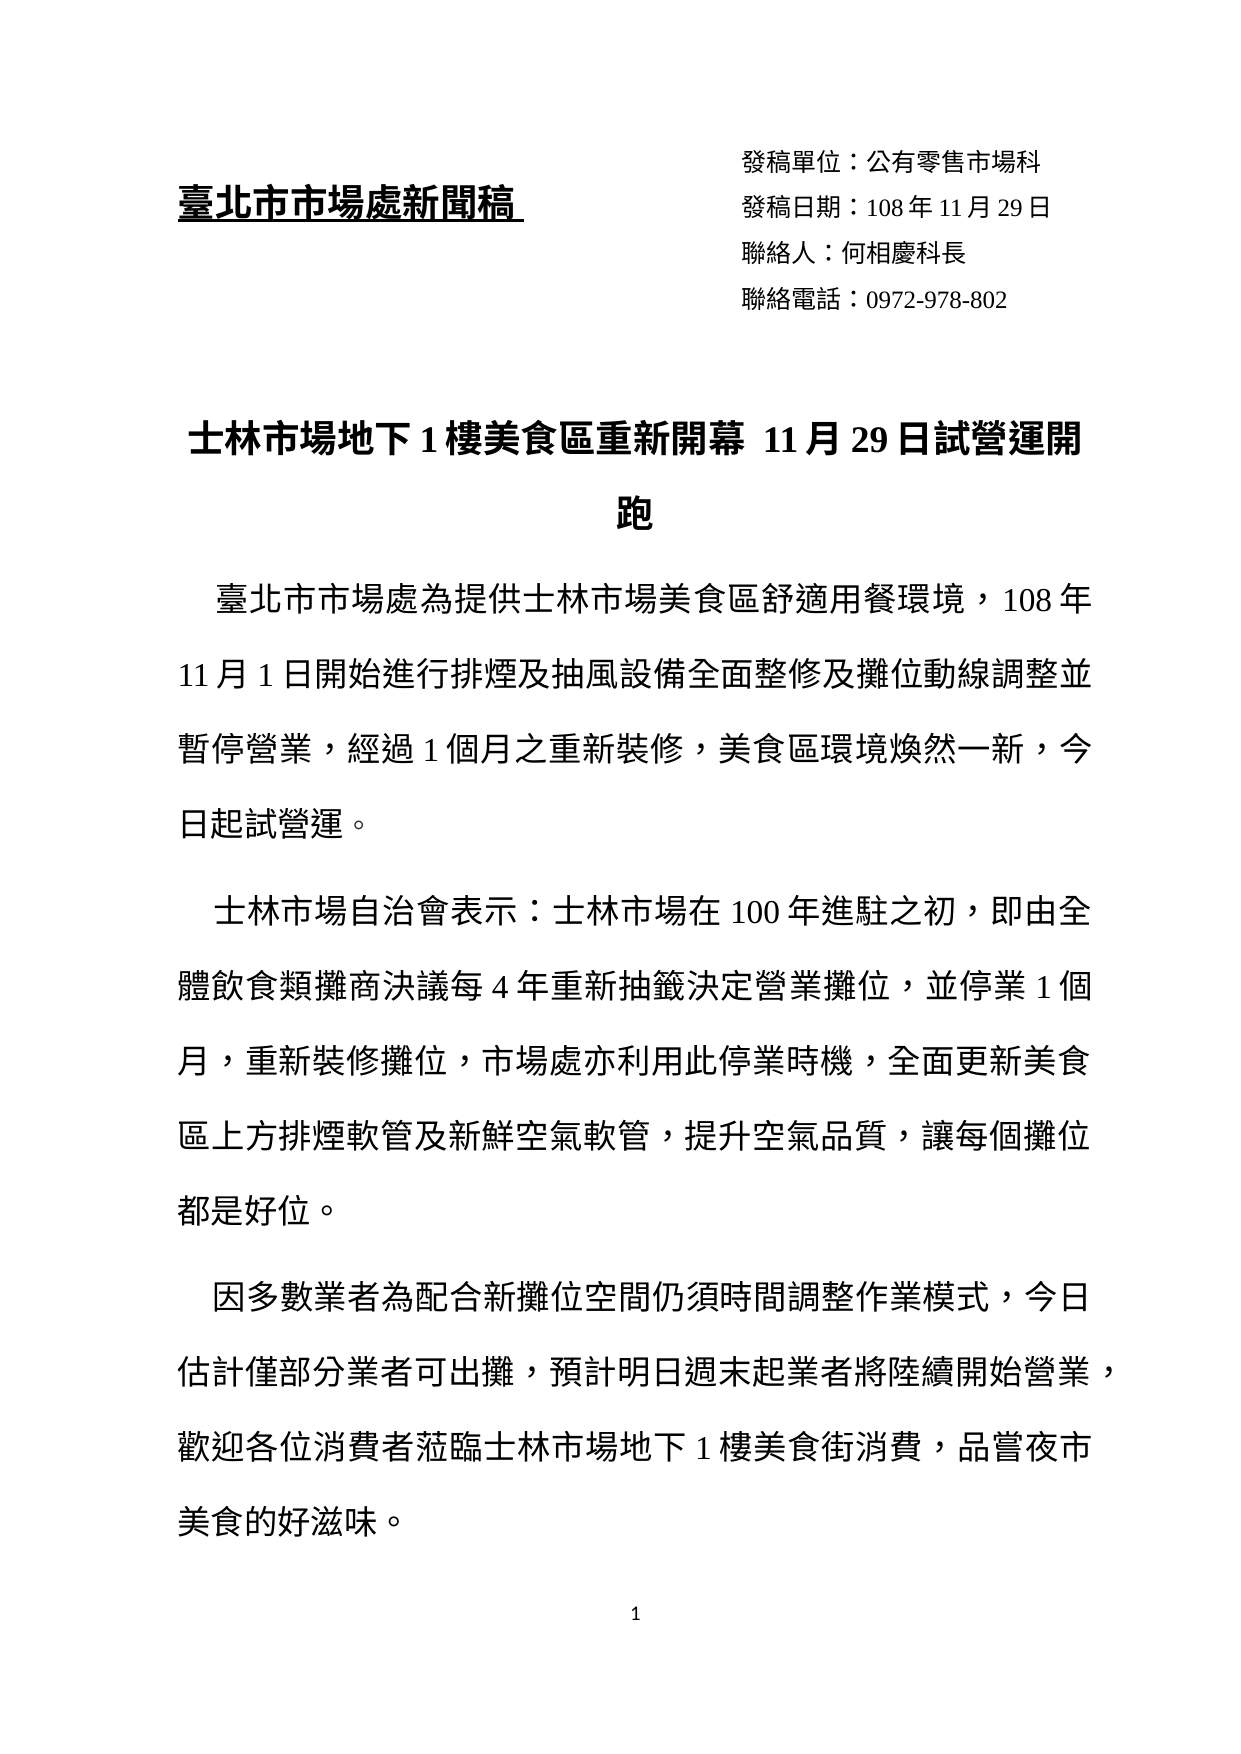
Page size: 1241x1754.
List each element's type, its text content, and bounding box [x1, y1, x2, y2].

text 臺北市市場處新聞稿 [177, 162, 725, 237]
text 臺北市市場處為提供士林市場美食區舒適用餐環境，108年11月1日開始進行排煙及抽風設備全面整修及攤位動線調整並暫停營業，經過1個月之重新裝修，美食區環境煥然一新，今日起試營運。 [177, 560, 1093, 860]
text 因多數業者為配合新攤位空間仍須時間調整作業模式，今日估計僅部分業者可出攤，預計明日週末起業者將陸續開始營業，歡迎各位消費者蒞臨士林市場地下1樓美食街消費，品嘗夜市美食的好滋味。 [177, 1257, 1093, 1557]
text 士林市場自治會表示：士林市場在100年進駐之初，即由全體飲食類攤商決議每4年重新抽籤決定營業攤位，並停業1個月，重新裝修攤位，市場處亦利用此停業時機，全面更新美食區上方排煙軟管及新鮮空氣軟管，提升空氣品質，讓每個攤位都是好位。 [177, 871, 1093, 1246]
text 士林市場地下1樓美食區重新開幕 11月29日試營運開跑 [177, 399, 1093, 549]
